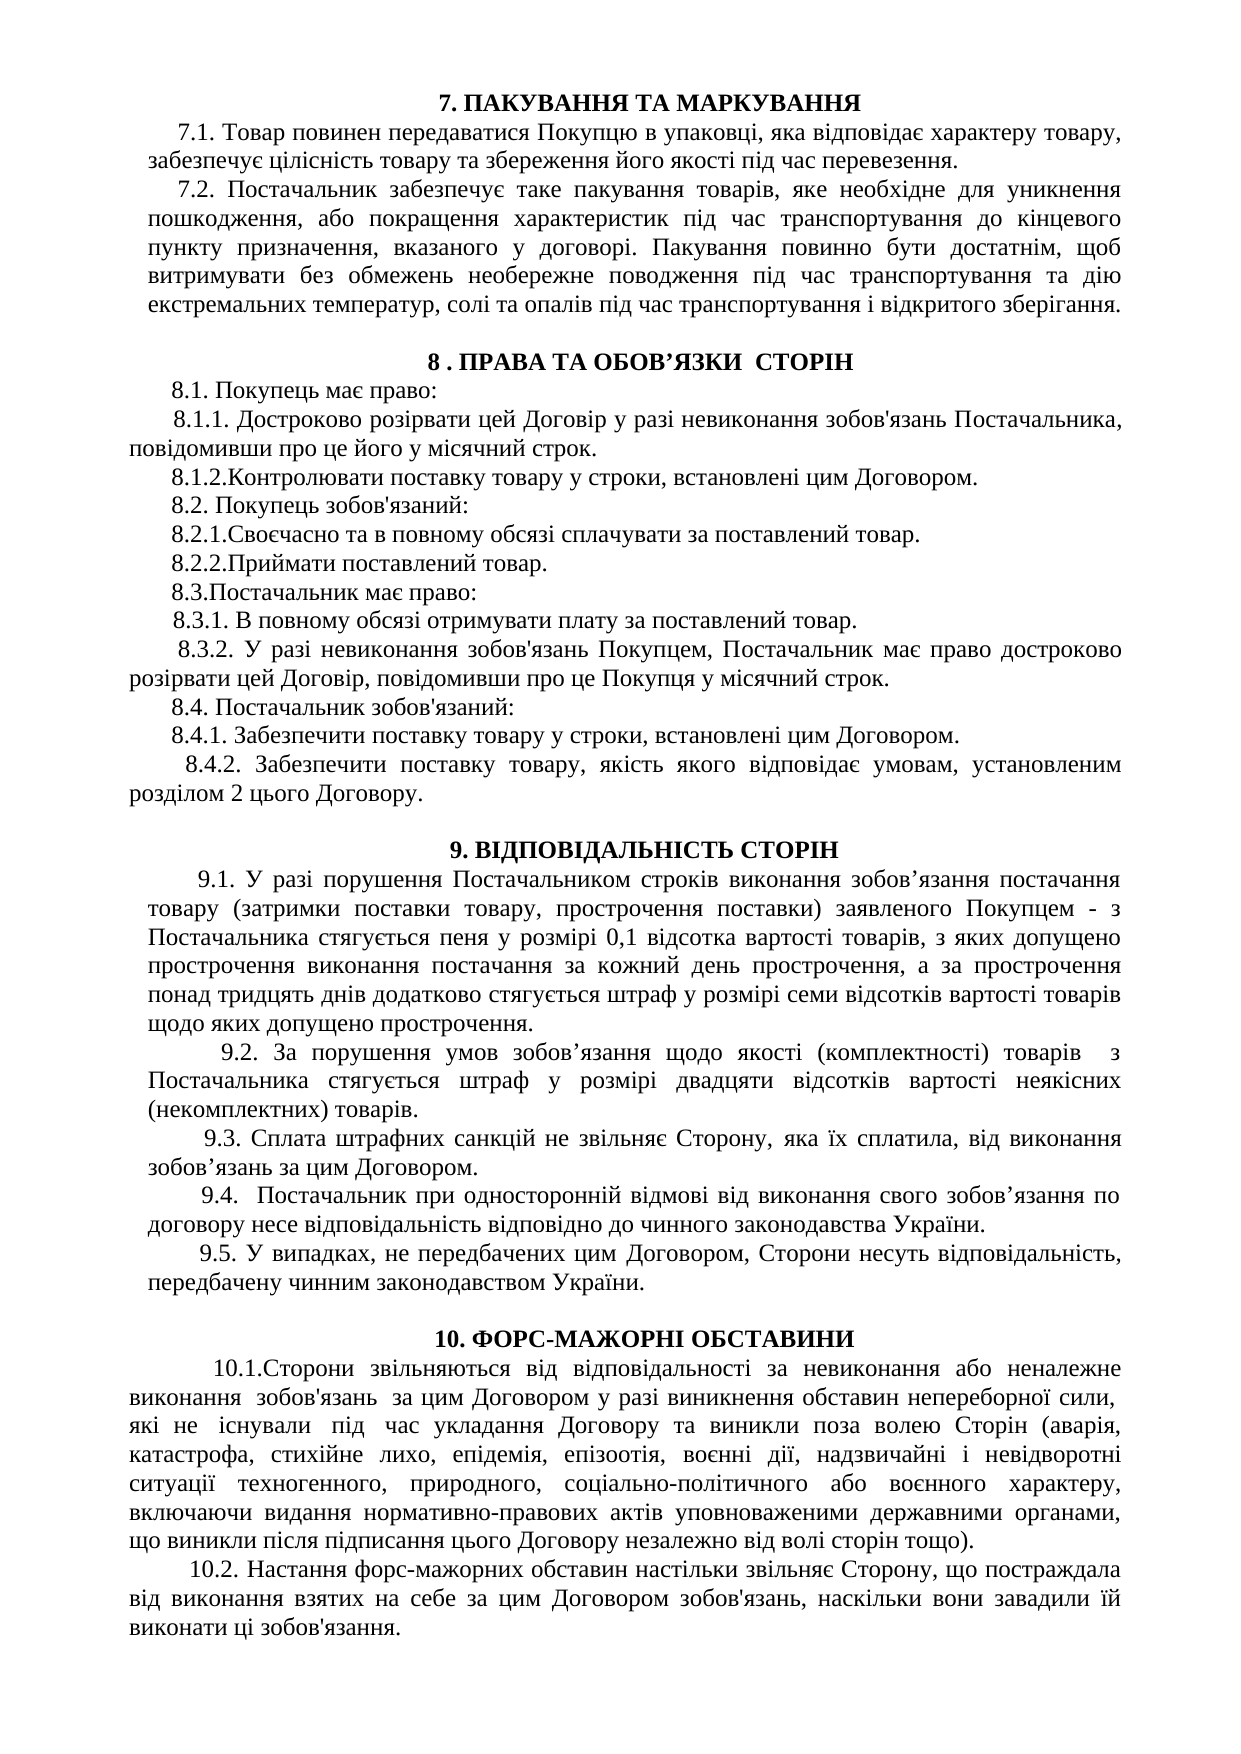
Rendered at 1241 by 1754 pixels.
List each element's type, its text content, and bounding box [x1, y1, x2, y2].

text 8.2. Покупець зобов'язаний: [129, 490, 1122, 519]
text 7. ПАКУВАННЯ ТА МАРКУВАННЯ [148, 88, 1122, 117]
text 8.1.1. Достроково розірвати цей Договір у разі невиконання зобов'язань Постачальника, повідомивши про це його у місячний строк. [129, 404, 1122, 462]
text 7.2. Постачальник забезпечує таке пакування товарів, яке необхідне для уникнення пошкодження, або покращення характеристик під час транспортування до кінцевого пункту призначення, вказаного у договорі. Пакування повинно бути достатнім, щоб витримувати без обмежень необережне поводження під час транспортування та дію екстремальних температур, солі та опалів під час транспортування і відкритого зберігання. [148, 174, 1122, 318]
text 8.3.Постачальник має право: [129, 577, 1122, 605]
text 8.4.1. Забезпечити поставку товару у строки, встановлені цим Договором. [129, 720, 1122, 749]
text 9.2. За порушення умов зобов’язання щодо якості (комплектності) товарів з Постачальника стягується штраф у розмірі двадцяти відсотків вартості неякісних (некомплектних) товарів. [148, 1037, 1122, 1123]
text 8.1.2.Контролювати поставку товару у строки, встановлені цим Договором. [129, 462, 1122, 490]
text 8 . ПРАВА ТА ОБОВ’ЯЗКИ СТОРІН [129, 347, 1122, 375]
text 9.5. У випадках, не передбачених цим Договором, Сторони несуть відповідальність, передбачену чинним законодавством України. [148, 1238, 1122, 1295]
text 8.2.1.Своєчасно та в повному обсязі сплачувати за поставлений товар. [129, 519, 1122, 548]
text 9.1. У разі порушення Постачальником строків виконання зобов’язання постачання товару (затримки поставки товару, прострочення поставки) заявленого Покупцем - з Постачальника стягується пеня у розмірі 0,1 відсотка вартості товарів, з яких допущено прострочення виконання постачання за кожний день прострочення, а за прострочення понад тридцять днів додатково стягується штраф у розмірі семи відсотків вартості товарів щодо яких допущено прострочення. [148, 864, 1122, 1037]
text 10.1.Сторони звільняються від відповідальності за невиконання або неналежне виконання зобов'язань за цим Договором у разі виникнення обставин непереборної сили, які не існували під час укладання Договору та виникли поза волею Сторін (аварія, катастрофа, стихійне лихо, епідемія, епізоотія, воєнні дії, надзвичайні і невідворотні ситуації техногенного, природного, соціально-політичного або воєнного характеру, включаючи видання нормативно-правових актів уповноваженими державними органами, що виникли після підписання цього Договору незалежно від волі сторін тощо). [129, 1353, 1122, 1554]
text 9.3. Сплата штрафних санкцій не звільняє Сторону, яка їх сплатила, від виконання зобов’язань за цим Договором. [148, 1123, 1122, 1180]
text 8.2.2.Приймати поставлений товар. [129, 548, 1122, 577]
text 9.4. Постачальник при односторонній відмові від виконання свого зобов’язання по договору несе відповідальність відповідно до чинного законодавства України. [148, 1180, 1122, 1238]
text 9. ВІДПОВІДАЛЬНІСТЬ СТОРІН [129, 835, 1122, 864]
text 7.1. Товар повинен передаватися Покупцю в упаковці, яка відповідає характеру товару, забезпечує цілісність товару та збереження його якості під час перевезення. [148, 117, 1122, 174]
text 8.3.1. В повному обсязі отримувати плату за поставлений товар. [148, 605, 1122, 634]
text 10.2. Настання форс-мажорних обставин настільки звільняє Сторону, що постраждала від виконання взятих на себе за цим Договором зобов'язань, наскільки вони завадили їй виконати ці зобов'язання. [129, 1554, 1122, 1640]
text 8.4. Постачальник зобов'язаний: [129, 692, 1122, 720]
text 10. ФОРС-МАЖОРНІ ОБСТАВИНИ [129, 1324, 1122, 1353]
text 8.1. Покупець має право: [129, 375, 1122, 404]
text 8.4.2. Забезпечити поставку товару, якість якого відповідає умовам, установленим розділом 2 цього Договору. [129, 749, 1122, 807]
text 8.3.2. У разі невиконання зобов'язань Покупцем, Постачальник має право достроково розірвати цей Договір, повідомивши про це Покупця у місячний строк. [129, 634, 1122, 692]
